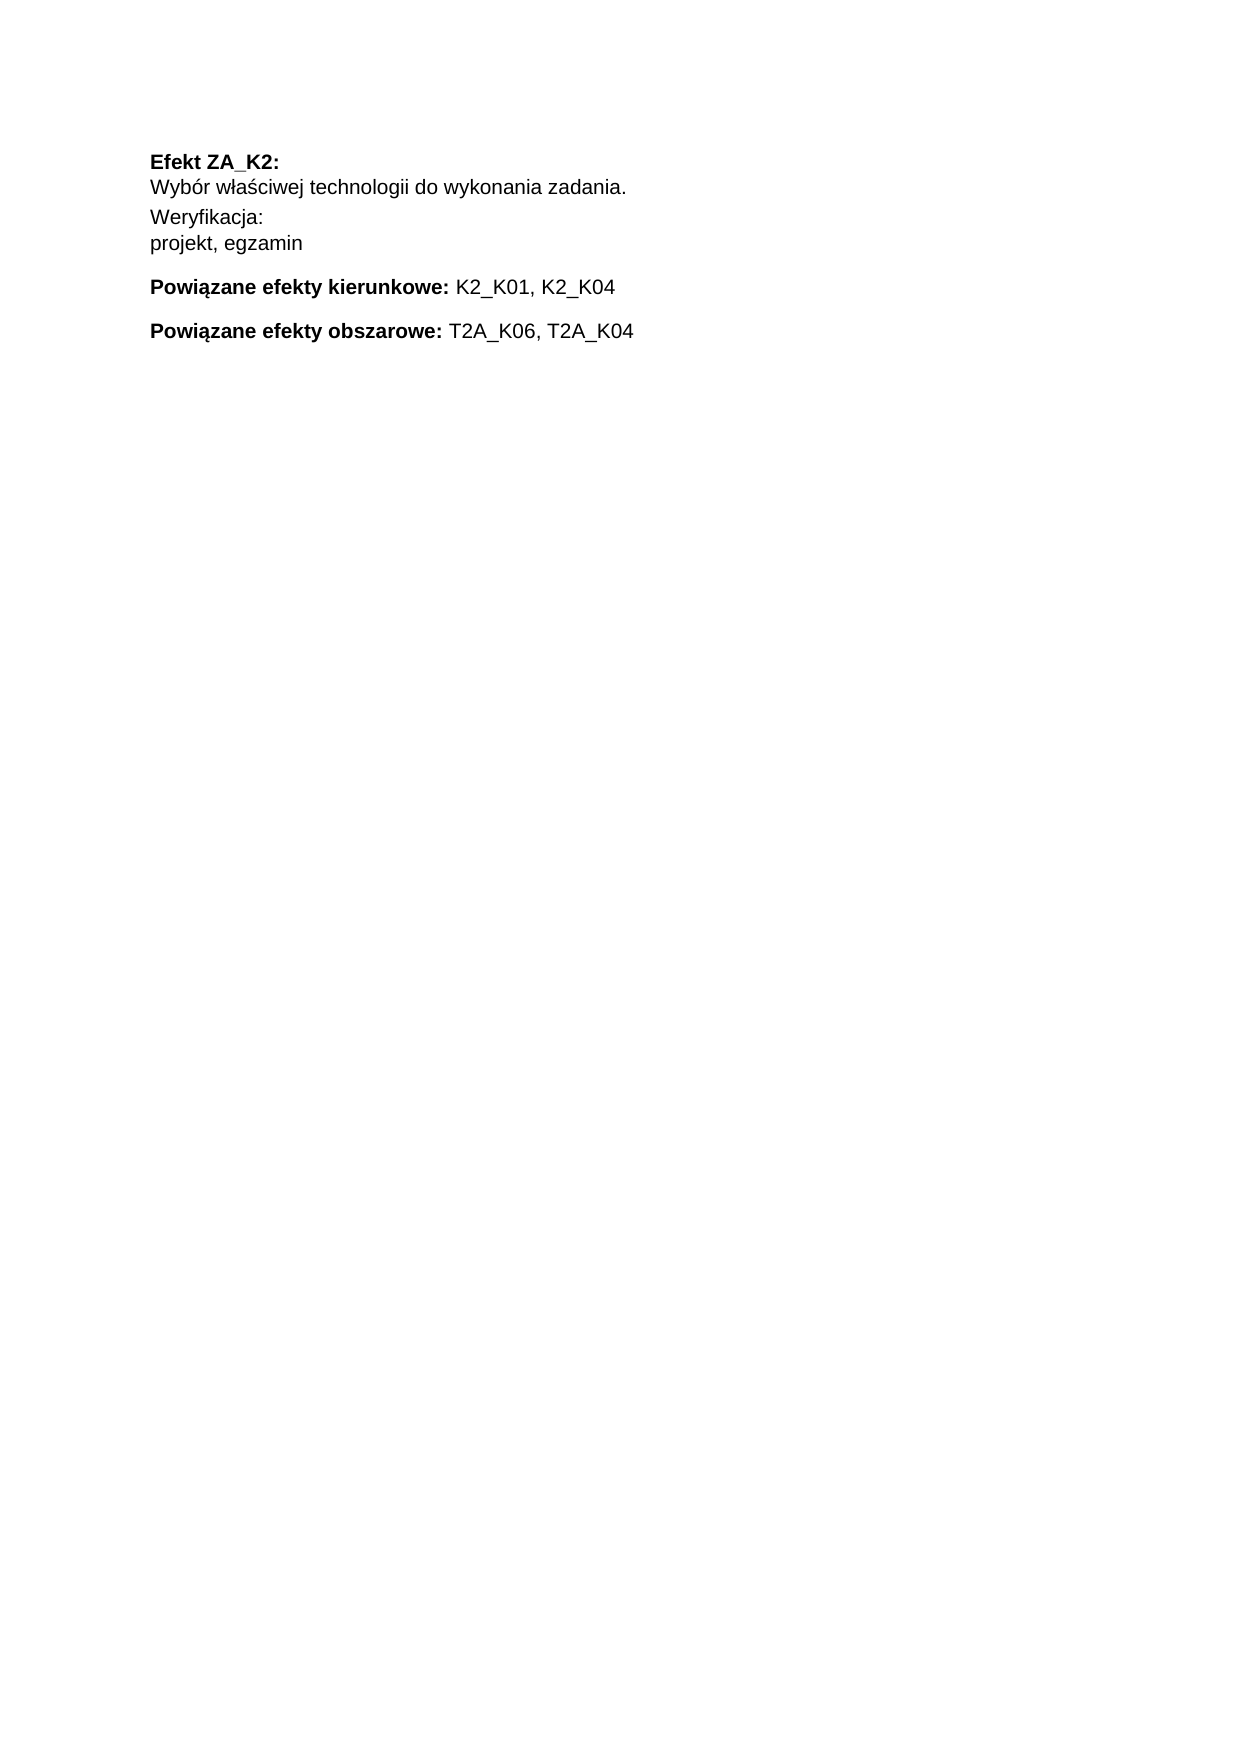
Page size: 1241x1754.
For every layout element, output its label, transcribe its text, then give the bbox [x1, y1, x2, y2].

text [150, 319, 1090, 343]
text Wybór właściwej technologii do wykonania zadania. [150, 175, 1090, 199]
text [150, 275, 1090, 299]
text projekt, egzamin [150, 231, 1090, 255]
text Weryfikacja: [150, 205, 1090, 229]
text Efekt ZA_K2: [150, 150, 1090, 174]
